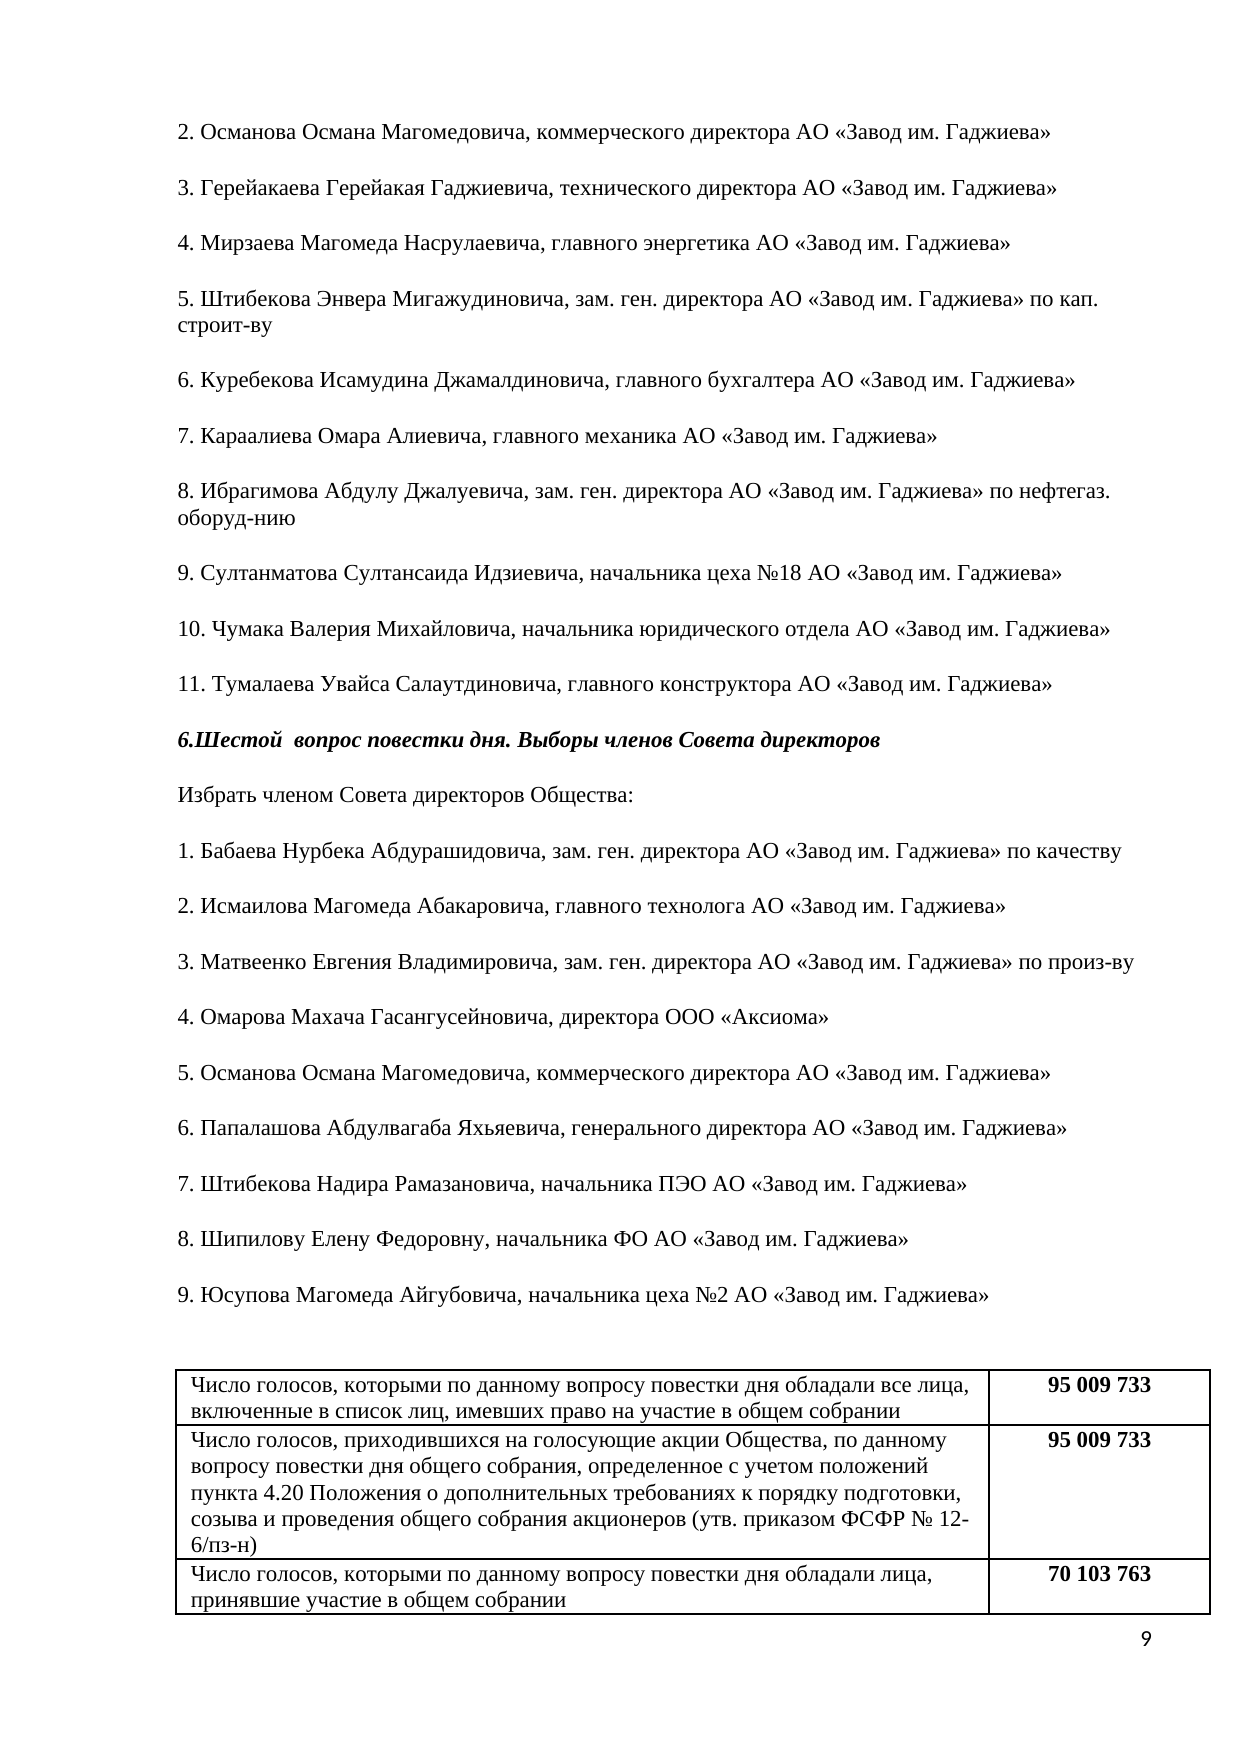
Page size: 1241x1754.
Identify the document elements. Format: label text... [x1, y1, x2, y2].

text 9. Юсупова Магомеда Айгубовича, начальника цеха №2 АО «Завод им. Гаджиева» [177, 1281, 1152, 1307]
text 4. Мирзаева Магомеда Насрулаевича, главного энергетика АО «Завод им. Гаджиева» [177, 229, 1152, 256]
text 7. Штибекова Надира Рамазановича, начальника ПЭО АО «Завод им. Гаджиева» [177, 1170, 1152, 1196]
text 4. Омарова Махача Гасангусейновича, директора ООО «Аксиома» [177, 1003, 1152, 1029]
text 8. Ибрагимова Абдулу Джалуевича, зам. ген. директора АО «Завод им. Гаджиева» по нефтегаз. оборуд-нию [177, 478, 1152, 530]
text 9. Султанматова Султансаида Идзиевича, начальника цеха №18 АО «Завод им. Гаджиева» [177, 559, 1152, 586]
text 5. Штибекова Энвера Мигажудиновича, зам. ген. директора АО «Завод им. Гаджиева» по кап. строит-ву [177, 285, 1152, 337]
table_cell Число голосов, которыми по данному вопросу повестки дня обладали лица, принявшие участие в общем собрании [177, 1560, 988, 1612]
table_cell Число голосов, приходившихся на голосующие акции Общества, по данному вопросу повестки дня общего собрания, определенное с учетом положений пункта 4.20 Положения о дополнительных требованиях к порядку подготовки, созыва и проведения общего собрания акционеров (утв. приказом ФСФР № 12-6/пз-н) [177, 1426, 988, 1558]
text 6.Шестой вопрос повестки дня. Выборы членов Совета директоров [177, 726, 1152, 752]
text 3. Матвеенко Евгения Владимировича, зам. ген. директора АО «Завод им. Гаджиева» по произ-ву [177, 948, 1152, 974]
text 7. Караалиева Омара Алиевича, главного механика АО «Завод им. Гаджиева» [177, 422, 1152, 448]
table_cell 95 009 733 [990, 1426, 1209, 1558]
text Избрать членом Совета директоров Общества: [177, 781, 1152, 807]
text 1. Бабаева Нурбека Абдурашидовича, зам. ген. директора АО «Завод им. Гаджиева» по качеству [177, 837, 1152, 863]
text 6. Куребекова Исамудина Джамалдиновича, главного бухгалтера АО «Завод им. Гаджиева» [177, 367, 1152, 393]
table_header Число голосов, которыми по данному вопросу повестки дня обладали все лица, включенные в список лиц, имевших право на участие в общем собрании [177, 1371, 988, 1424]
text 8. Шипилову Елену Федоровну, начальника ФО АО «Завод им. Гаджиева» [177, 1225, 1152, 1252]
text 3. Герейакаева Герейакая Гаджиевича, технического директора АО «Завод им. Гаджиева» [177, 174, 1152, 200]
text 11. Тумалаева Увайса Салаутдиновича, главного конструктора АО «Завод им. Гаджиева» [177, 671, 1152, 697]
table_header 95 009 733 [990, 1371, 1209, 1424]
text 2. Исмаилова Магомеда Абакаровича, главного технолога АО «Завод им. Гаджиева» [177, 892, 1152, 918]
table_cell 70 103 763 [990, 1560, 1209, 1612]
text 5. Османова Османа Магомедовича, коммерческого директора АО «Завод им. Гаджиева» [177, 1059, 1152, 1085]
text 10. Чумака Валерия Михайловича, начальника юридического отдела АО «Завод им. Гаджиева» [177, 615, 1152, 641]
text 2. Османова Османа Магомедовича, коммерческого директора АО «Завод им. Гаджиева» [177, 118, 1152, 144]
text 6. Папалашова Абдулвагаба Яхьяевича, генерального директора АО «Завод им. Гаджиева» [177, 1114, 1152, 1141]
